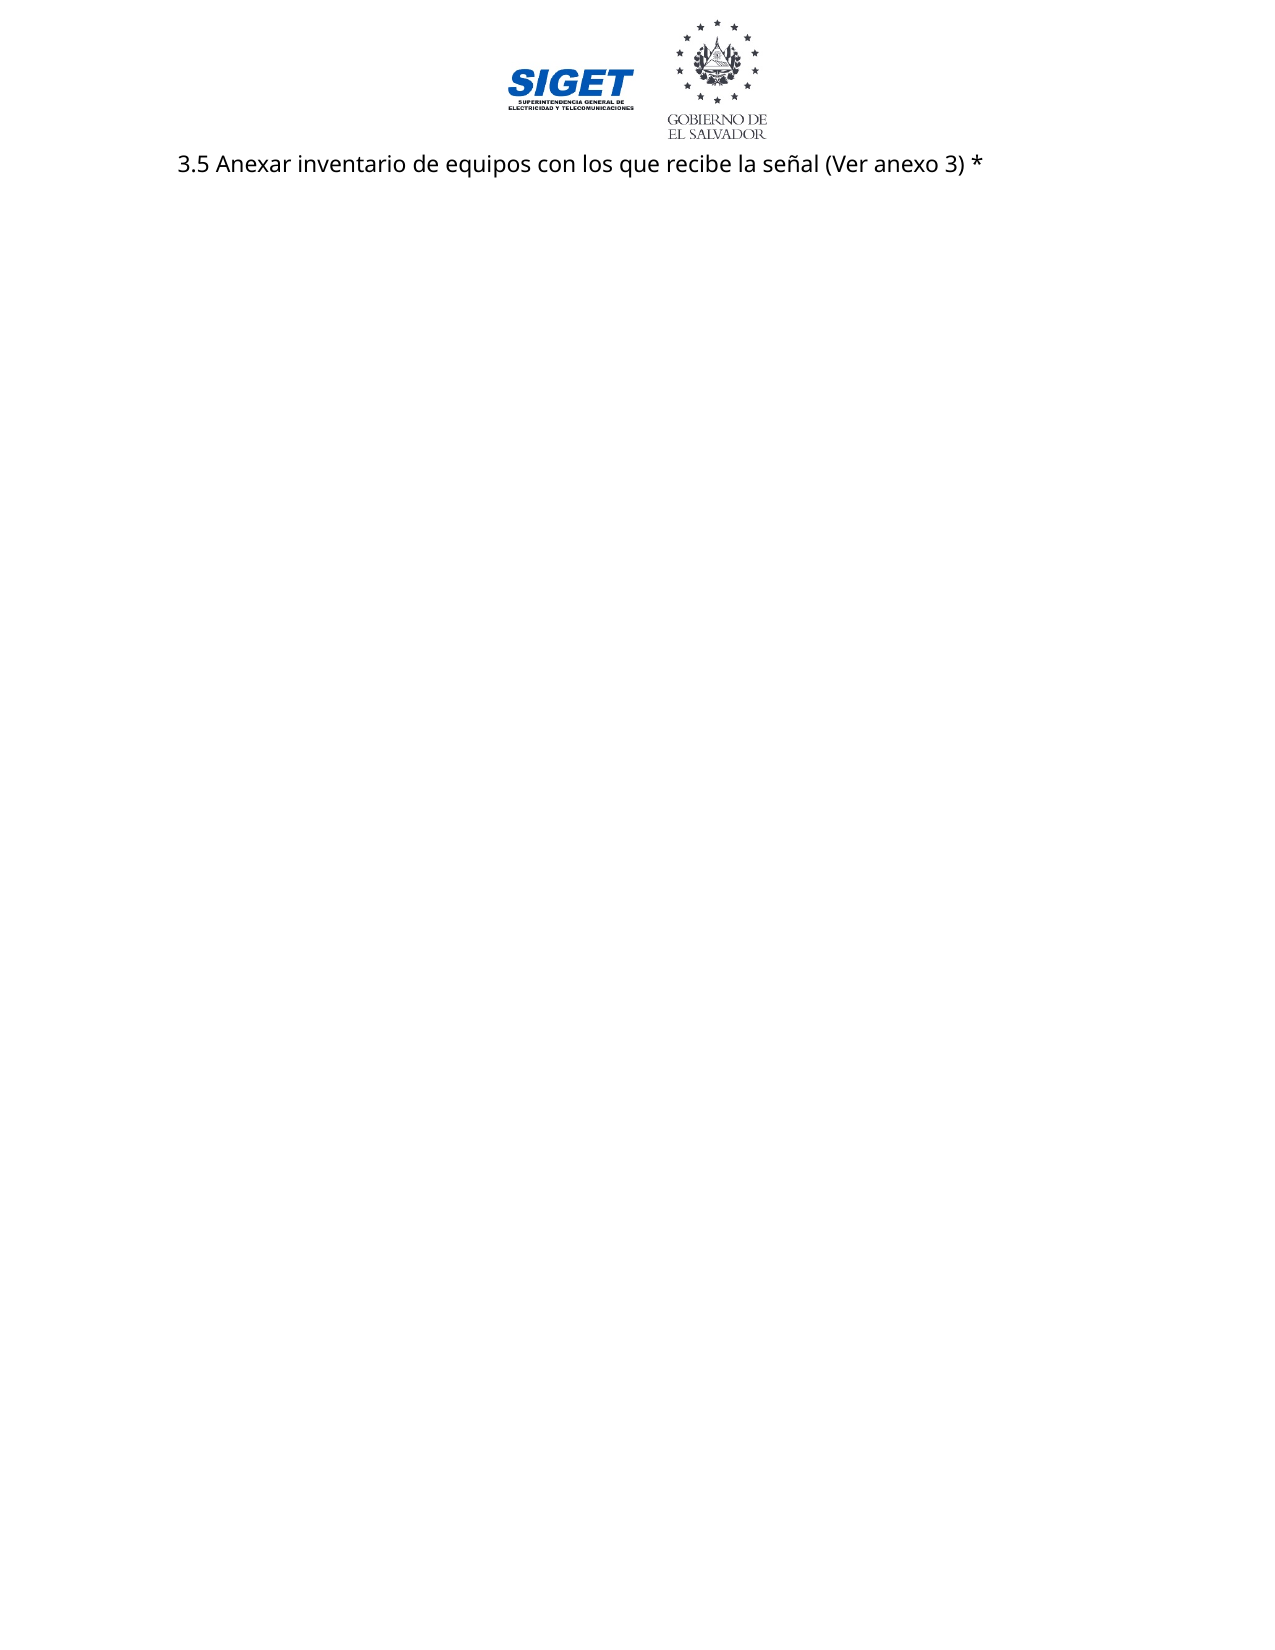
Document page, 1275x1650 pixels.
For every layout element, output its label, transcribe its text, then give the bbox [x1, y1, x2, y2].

text 3.5 Anexar inventario de equipos con los que recibe la señal (Ver anexo 3) * [177, 148, 1098, 179]
picture [491, 11, 783, 147]
